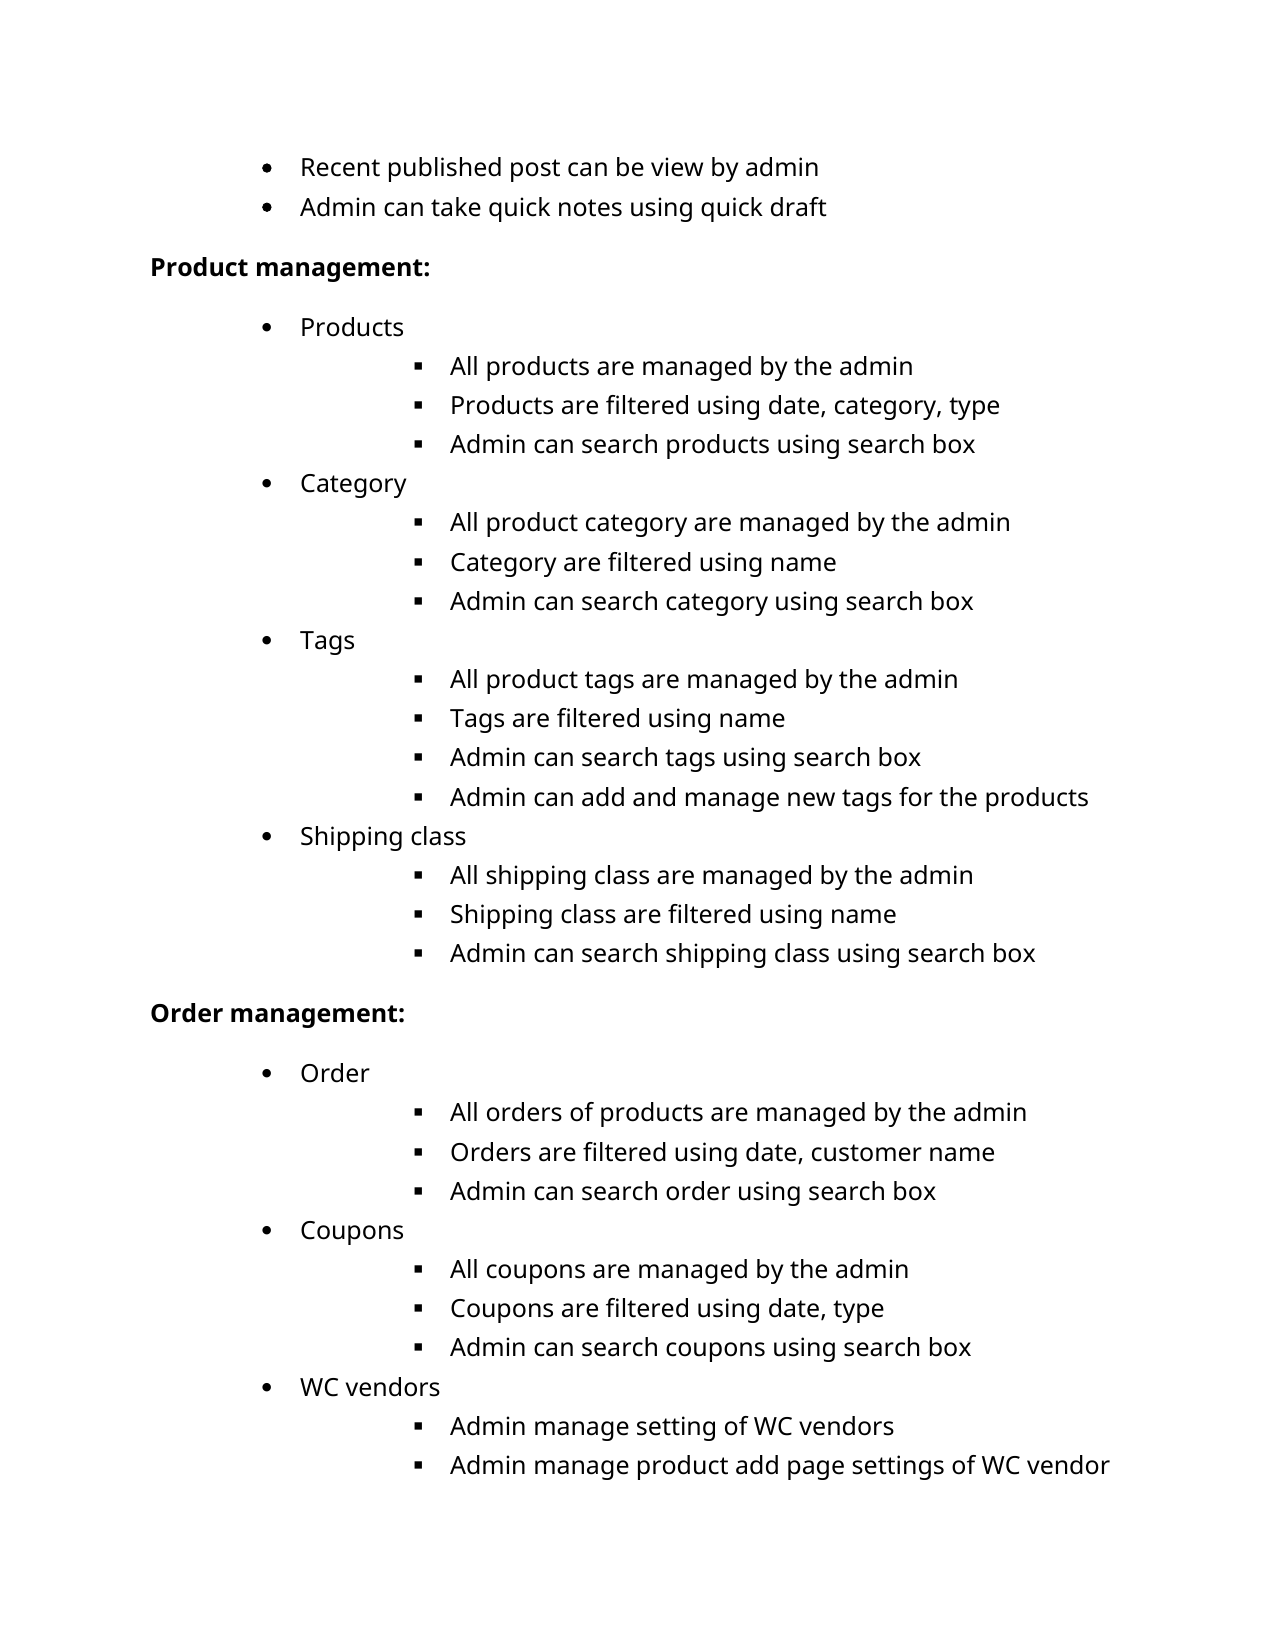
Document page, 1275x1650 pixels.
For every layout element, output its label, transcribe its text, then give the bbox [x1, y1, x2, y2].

list Admin can add and manage new tags for the products [412, 779, 1125, 813]
list Tags are filtered using name [412, 701, 1125, 735]
list Admin can search shipping class using search box [412, 936, 1125, 970]
list Tags [262, 622, 1125, 657]
list Admin can search order using search box [412, 1173, 1125, 1207]
list Admin manage setting of WC vendors [412, 1408, 1125, 1442]
list WC vendors [262, 1369, 1125, 1403]
list Admin can search tags using search box [412, 740, 1125, 774]
list Admin can search products using search box [412, 427, 1125, 461]
list Shipping class are filtered using name [412, 897, 1125, 931]
text Product management: [150, 249, 1125, 283]
list Shipping class [262, 818, 1125, 852]
list Admin can search category using search box [412, 583, 1125, 617]
list Products are filtered using date, category, type [412, 387, 1125, 422]
list Admin can take quick notes using quick draft [262, 189, 1125, 223]
list Category [262, 466, 1125, 500]
list Coupons [262, 1212, 1125, 1247]
list All orders of products are managed by the admin [412, 1095, 1125, 1129]
list All product tags are managed by the admin [412, 662, 1125, 696]
list All product category are managed by the admin [412, 505, 1125, 539]
list Coupons are filtered using date, type [412, 1291, 1125, 1325]
list All products are managed by the admin [412, 348, 1125, 382]
list Recent published post can be view by admin [262, 150, 1125, 184]
list Order [262, 1056, 1125, 1090]
list Orders are filtered using date, customer name [412, 1134, 1125, 1168]
list Admin manage product add page settings of WC vendor [412, 1447, 1125, 1482]
list All coupons are managed by the admin [412, 1252, 1125, 1286]
text Order management: [150, 996, 1125, 1030]
list All shipping class are managed by the admin [412, 857, 1125, 892]
list Category are filtered using name [412, 544, 1125, 578]
list Products [262, 309, 1125, 343]
list Admin can search coupons using search box [412, 1330, 1125, 1364]
